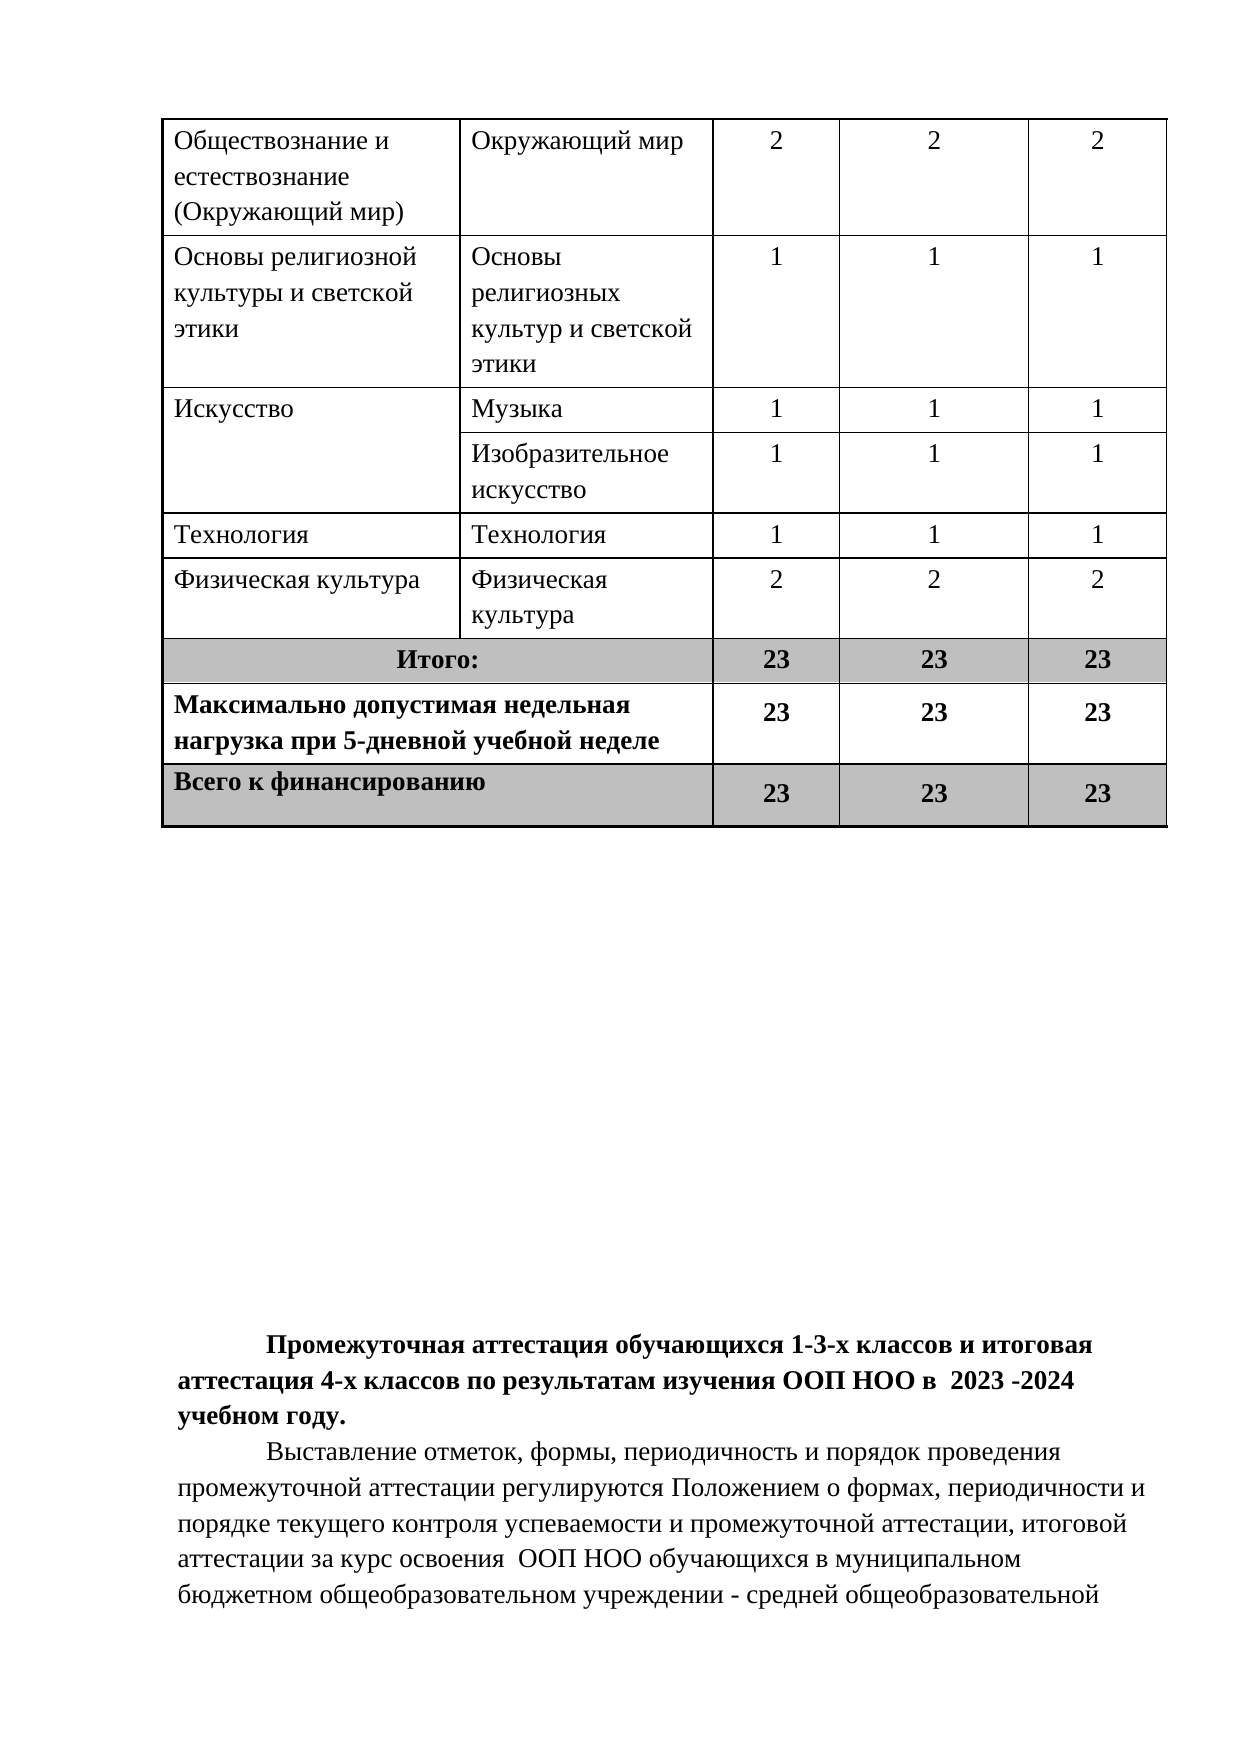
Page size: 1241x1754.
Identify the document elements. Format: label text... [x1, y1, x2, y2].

table_cell Технология [461, 514, 712, 557]
table_cell Музыка [461, 388, 712, 431]
table_cell 23 [840, 639, 1028, 682]
table_cell Основы религиозных культур и светской этики [461, 236, 712, 387]
table_cell 1 [840, 514, 1028, 557]
table_cell 1 [840, 236, 1028, 387]
table_cell Обществознание и естествознание (Окружающий мир) [164, 120, 459, 234]
table_cell Технология [164, 514, 459, 557]
table_cell 1 [1029, 514, 1166, 557]
table_cell 23 [1029, 765, 1166, 825]
table_cell 23 [840, 684, 1028, 763]
table_cell 2 [840, 120, 1028, 234]
table_cell Окружающий мир [461, 120, 712, 234]
table_cell Искусство [164, 388, 459, 512]
table_cell 23 [840, 765, 1028, 825]
table_cell 2 [714, 120, 839, 234]
table_cell Итого: [164, 639, 712, 682]
table_cell 2 [714, 559, 839, 638]
table_cell 1 [840, 433, 1028, 512]
table_cell 1 [714, 433, 839, 512]
table_cell 1 [714, 514, 839, 557]
table_cell 23 [714, 765, 839, 825]
table_cell 23 [714, 684, 839, 763]
table_cell 23 [714, 639, 839, 682]
table_cell 23 [1029, 639, 1166, 682]
table_cell 1 [714, 388, 839, 431]
table_cell Изобразительное искусство [461, 433, 712, 512]
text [177, 1435, 1152, 1609]
text Промежуточная аттестация обучающихся 1-3-х классов и итоговая аттестация 4-х классов по результатам изучения ООП НОО в 2023 -2024 учебном году. [177, 1328, 1152, 1431]
table_cell 2 [1029, 559, 1166, 638]
table_cell 1 [714, 236, 839, 387]
table_cell 2 [1029, 120, 1166, 234]
table_cell Физическая культура [164, 559, 459, 638]
table_cell 1 [1029, 388, 1166, 431]
table_cell 1 [1029, 236, 1166, 387]
table_cell Основы религиозной культуры и светской этики [164, 236, 459, 387]
table_cell 23 [1029, 684, 1166, 763]
table_cell Всего к финансированию [164, 765, 712, 825]
table_cell Максимально допустимая недельная нагрузка при 5-дневной учебной неделе [164, 684, 712, 763]
table_cell 2 [840, 559, 1028, 638]
table_cell 1 [1029, 433, 1166, 512]
table_cell 1 [840, 388, 1028, 431]
table_cell Физическая культура [461, 559, 712, 638]
